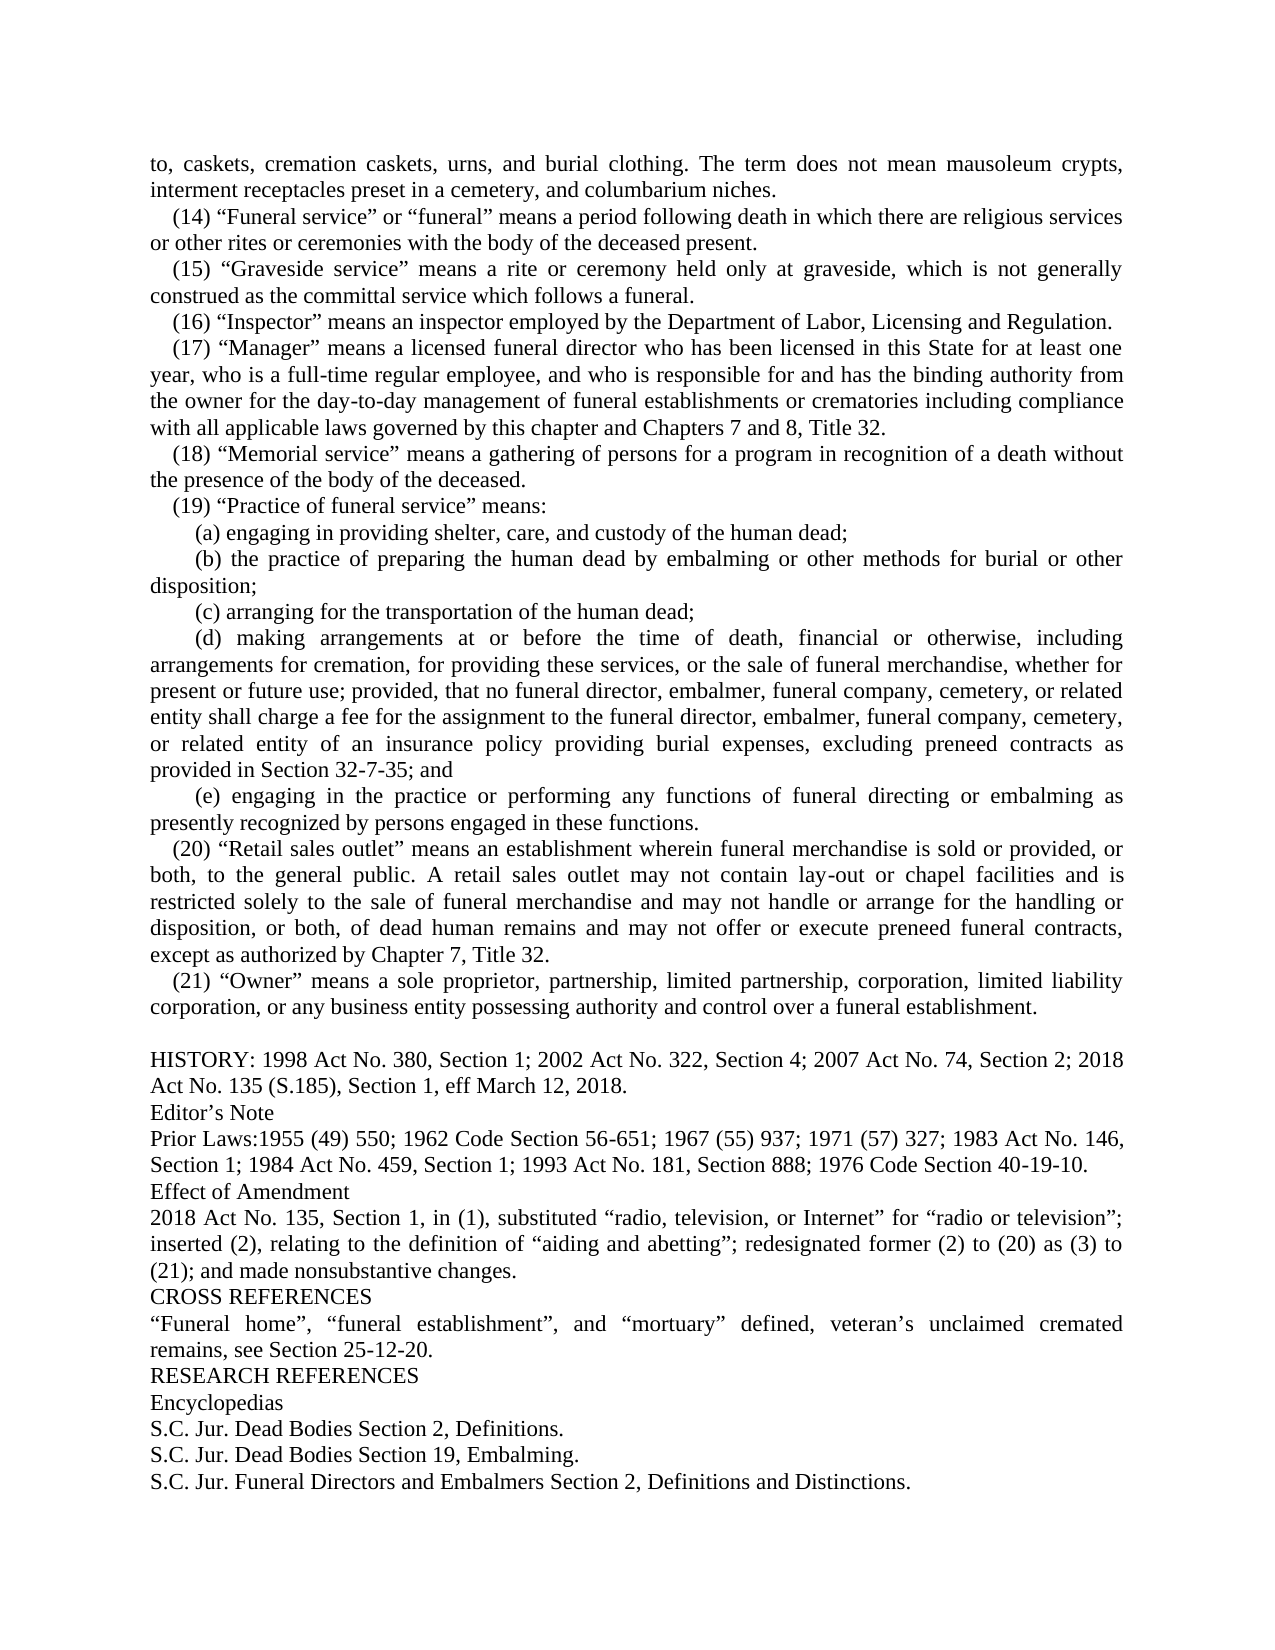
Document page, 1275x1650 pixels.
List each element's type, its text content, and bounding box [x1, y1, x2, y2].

text (d) making arrangements at or before the time of death, financial or otherwise, including arrangements for cremation, for providing these services, or the sale of funeral merchandise, whether for present or future use; provided, that no funeral director, embalmer, funeral company, cemetery, or related entity shall charge a fee for the assignment to the funeral director, embalmer, funeral company, cemetery, or related entity of an insurance policy providing burial expenses, excluding preneed contracts as provided in Section 32-7-35; and [150, 624, 1125, 782]
text HISTORY: 1998 Act No. 380, Section 1; 2002 Act No. 322, Section 4; 2007 Act No. 74, Section 2; 2018 Act No. 135 (S.185), Section 1, eff March 12, 2018. [150, 1046, 1125, 1099]
text S.C. Jur. Funeral Directors and Embalmers Section 2, Definitions and Distinctions. [150, 1468, 1125, 1494]
text 2018 Act No. 135, Section 1, in (1), substituted “radio, television, or Internet” for “radio or television”; inserted (2), relating to the definition of “aiding and abetting”; redesignated former (2) to (20) as (3) to (21); and made nonsubstantive changes. [150, 1204, 1125, 1283]
text S.C. Jur. Dead Bodies Section 2, Definitions. [150, 1415, 1125, 1441]
text (20) “Retail sales outlet” means an establishment wherein funeral merchandise is sold or provided, or both, to the general public. A retail sales outlet may not contain lay-out or chapel facilities and is restricted solely to the sale of funeral merchandise and may not handle or arrange for the handling or disposition, or both, of dead human remains and may not offer or execute preneed funeral contracts, except as authorized by Chapter 7, Title 32. [150, 835, 1125, 967]
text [150, 150, 1125, 203]
text Editor’s Note [150, 1099, 1125, 1125]
text RESEARCH REFERENCES [150, 1362, 1125, 1389]
text Effect of Amendment [150, 1178, 1125, 1204]
text (14) “Funeral service” or “funeral” means a period following death in which there are religious services or other rites or ceremonies with the body of the deceased present. [150, 203, 1125, 255]
text (a) engaging in providing shelter, care, and custody of the human dead; [150, 519, 1125, 545]
text Encyclopedias [150, 1389, 1125, 1415]
text (21) “Owner” means a sole proprietor, partnership, limited partnership, corporation, limited liability corporation, or any business entity possessing authority and control over a funeral establishment. [150, 967, 1125, 1020]
text S.C. Jur. Dead Bodies Section 19, Embalming. [150, 1441, 1125, 1468]
text Prior Laws:1955 (49) 550; 1962 Code Section 56-651; 1967 (55) 937; 1971 (57) 327; 1983 Act No. 146, Section 1; 1984 Act No. 459, Section 1; 1993 Act No. 181, Section 888; 1976 Code Section 40-19-10. [150, 1125, 1125, 1178]
text (17) “Manager” means a licensed funeral director who has been licensed in this State for at least one year, who is a full-time regular employee, and who is responsible for and has the binding authority from the owner for the day-to-day management of funeral establishments or crematories including compliance with all applicable laws governed by this chapter and Chapters 7 and 8, Title 32. [150, 334, 1125, 440]
text (c) arranging for the transportation of the human dead; [150, 598, 1125, 624]
text (15) “Graveside service” means a rite or ceremony held only at graveside, which is not generally construed as the committal service which follows a funeral. [150, 255, 1125, 308]
text CROSS REFERENCES [150, 1283, 1125, 1309]
text “Funeral home”, “funeral establishment”, and “mortuary” defined, veteran’s unclaimed cremated remains, see Section 25-12-20. [150, 1309, 1125, 1362]
text (19) “Practice of funeral service” means: [150, 493, 1125, 519]
text (b) the practice of preparing the human dead by embalming or other methods for burial or other disposition; [150, 545, 1125, 598]
text (18) “Memorial service” means a gathering of persons for a program in recognition of a death without the presence of the body of the deceased. [150, 440, 1125, 493]
text (e) engaging in the practice or performing any functions of funeral directing or embalming as presently recognized by persons engaged in these functions. [150, 782, 1125, 835]
text (16) “Inspector” means an inspector employed by the Department of Labor, Licensing and Regulation. [150, 308, 1125, 334]
